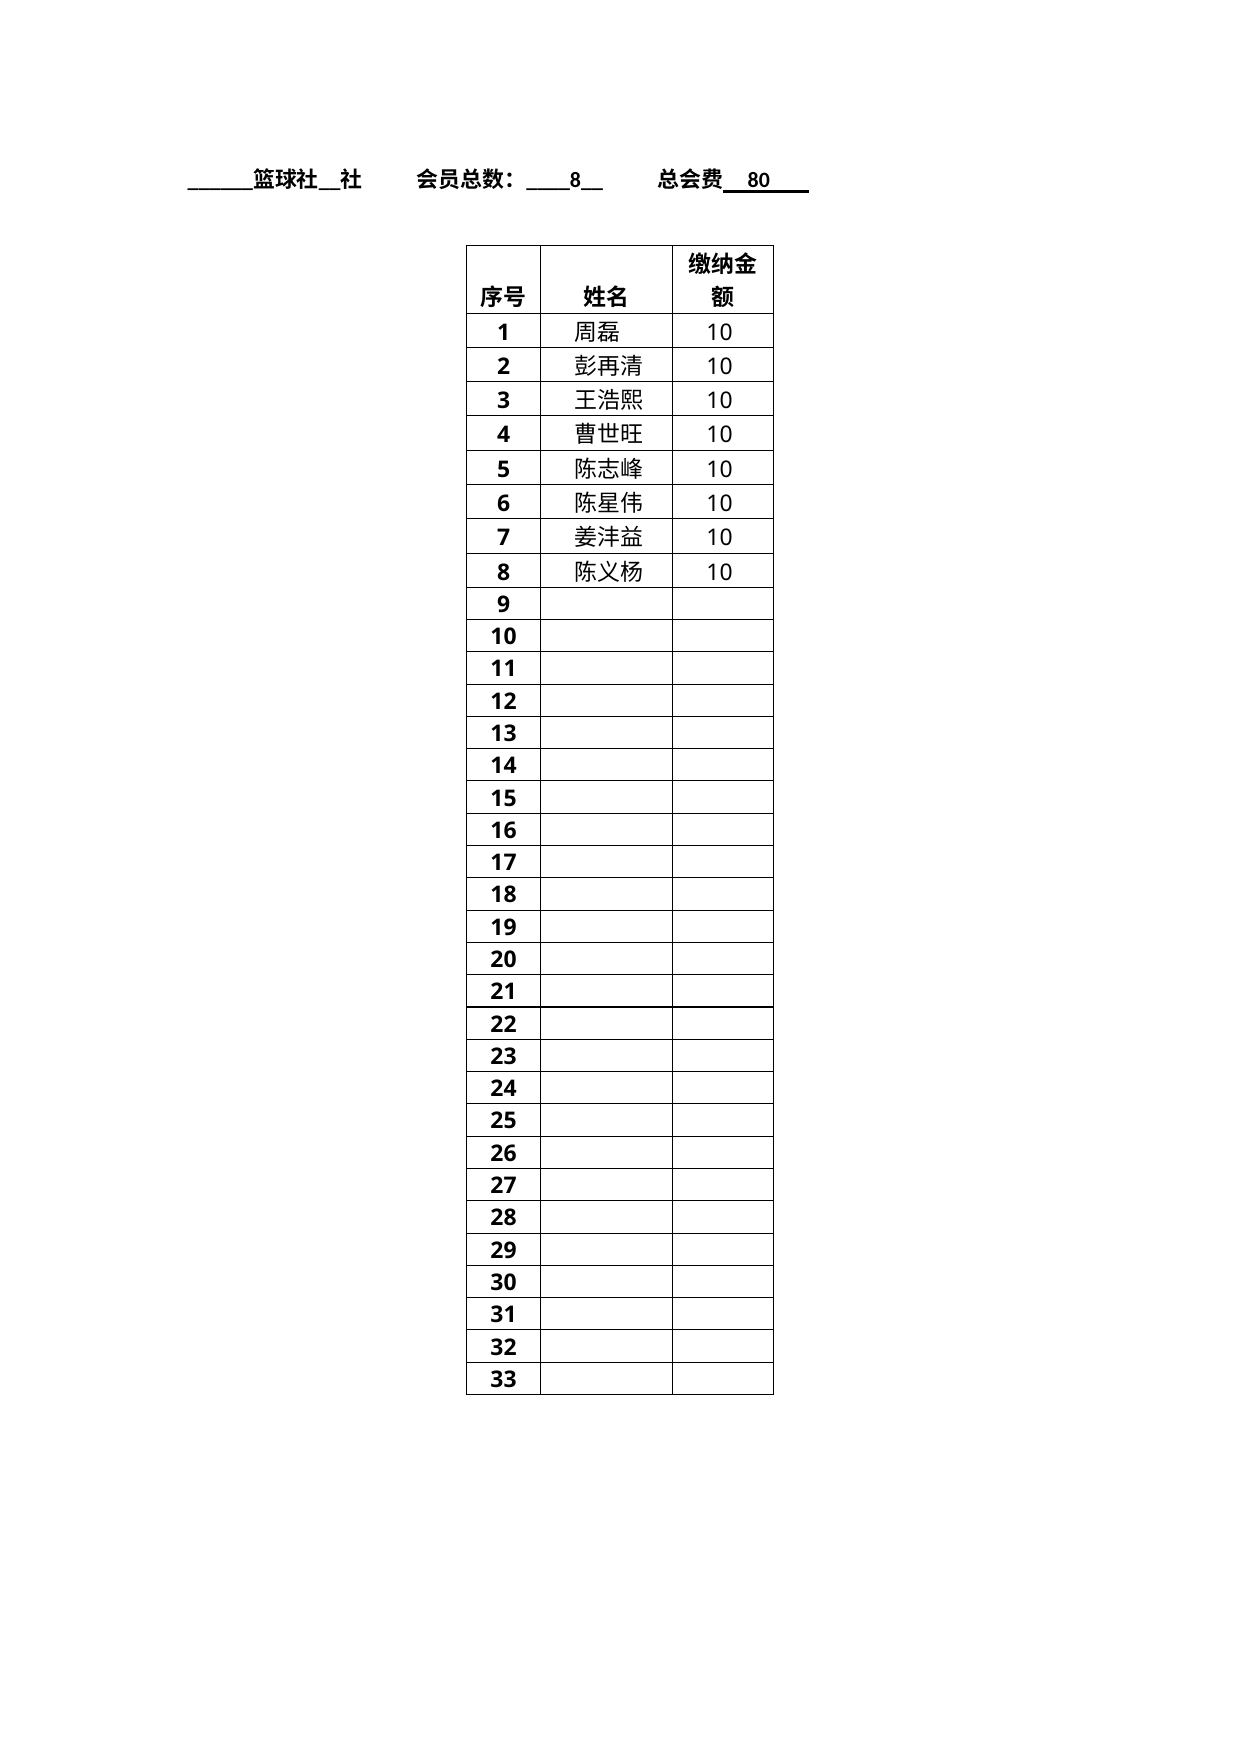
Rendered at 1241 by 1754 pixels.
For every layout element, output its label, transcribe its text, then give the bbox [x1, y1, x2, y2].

table_cell 23 [467, 1040, 540, 1071]
table_cell 25 [467, 1104, 540, 1136]
table_cell 4 [467, 416, 540, 449]
table_cell [541, 1330, 672, 1362]
table_cell [541, 1104, 672, 1136]
table_cell [541, 911, 672, 942]
table_cell 10 [673, 554, 773, 587]
table_cell 21 [467, 975, 540, 1006]
table_cell 9 [467, 588, 540, 619]
table_cell 10 [673, 451, 773, 484]
table_cell [541, 943, 672, 974]
table_cell [541, 749, 672, 780]
table_cell 22 [467, 1008, 540, 1039]
table_cell 14 [467, 749, 540, 780]
table_cell [673, 588, 773, 619]
table_cell [541, 1137, 672, 1168]
table_cell 7 [467, 519, 540, 552]
table_cell 5 [467, 451, 540, 484]
table_cell [541, 620, 672, 651]
table_cell 陈志峰 [541, 451, 672, 484]
table_cell [541, 1298, 672, 1329]
table_cell 33 [467, 1363, 540, 1394]
table_cell [673, 1234, 773, 1265]
table_cell [673, 685, 773, 716]
table_cell 19 [467, 911, 540, 942]
table_cell 2 [467, 348, 540, 381]
table_header 缴纳金额 [673, 246, 773, 312]
table_cell [541, 1008, 672, 1039]
table_cell 10 [673, 519, 773, 552]
table_cell [541, 1266, 672, 1297]
table_cell [541, 1201, 672, 1232]
table_cell 10 [673, 348, 773, 381]
table_cell [673, 1008, 773, 1039]
table_cell [673, 1104, 773, 1136]
table_cell 30 [467, 1266, 540, 1297]
table_cell [673, 620, 773, 651]
table_cell [541, 846, 672, 877]
table_cell 曹世旺 [541, 416, 672, 449]
table_cell 16 [467, 814, 540, 845]
table_cell 17 [467, 846, 540, 877]
table_cell [673, 652, 773, 683]
table_cell 姜沣益 [541, 519, 672, 552]
table_cell [673, 1040, 773, 1071]
table_cell 6 [467, 485, 540, 518]
table_cell 27 [467, 1169, 540, 1200]
table_cell [673, 1137, 773, 1168]
table_cell 10 [673, 382, 773, 415]
table_cell [541, 1072, 672, 1103]
table_cell [673, 943, 773, 974]
table_header 序号 [467, 246, 540, 312]
table_cell 陈星伟 [541, 485, 672, 518]
table_cell [673, 1169, 773, 1200]
table_cell 10 [467, 620, 540, 651]
table_cell 周磊 [541, 314, 672, 347]
table_cell [541, 814, 672, 845]
table_cell 28 [467, 1201, 540, 1232]
table_cell 29 [467, 1234, 540, 1265]
table_cell [673, 781, 773, 813]
table_cell 彭再清 [541, 348, 672, 381]
table_cell [673, 814, 773, 845]
table_cell 3 [467, 382, 540, 415]
table_cell [541, 652, 672, 683]
table_header 姓名 [541, 246, 672, 312]
text ______篮球社__社 会员总数：____8__ 总会费 80 [187, 162, 1053, 194]
table_cell 10 [673, 485, 773, 518]
table_cell [673, 846, 773, 877]
table_cell [541, 1363, 672, 1394]
table_cell [541, 878, 672, 909]
table_cell 陈义杨 [541, 554, 672, 587]
table_cell 26 [467, 1137, 540, 1168]
table_cell [673, 1201, 773, 1232]
table_cell [541, 717, 672, 748]
table_cell [673, 749, 773, 780]
table_cell [541, 1169, 672, 1200]
table_cell [673, 1072, 773, 1103]
table_cell 10 [673, 314, 773, 347]
table_cell 18 [467, 878, 540, 909]
table_cell 32 [467, 1330, 540, 1362]
table_cell [541, 781, 672, 813]
table_cell [673, 1330, 773, 1362]
table_cell [673, 1298, 773, 1329]
table_cell 8 [467, 554, 540, 587]
table_cell 13 [467, 717, 540, 748]
table_cell [673, 878, 773, 909]
table_cell [541, 1234, 672, 1265]
table_cell [541, 685, 672, 716]
table_cell 11 [467, 652, 540, 683]
table_cell [673, 975, 773, 1006]
table_cell 31 [467, 1298, 540, 1329]
table_cell 20 [467, 943, 540, 974]
table_cell [673, 1363, 773, 1394]
table_cell 24 [467, 1072, 540, 1103]
table_cell 12 [467, 685, 540, 716]
table_cell 15 [467, 781, 540, 813]
table_cell [673, 717, 773, 748]
table_cell [541, 1040, 672, 1071]
table_cell [541, 588, 672, 619]
table_cell 1 [467, 314, 540, 347]
table_cell [673, 911, 773, 942]
table_cell [541, 975, 672, 1006]
table_cell [673, 1266, 773, 1297]
table_cell 10 [673, 416, 773, 449]
table_cell 王浩熙 [541, 382, 672, 415]
